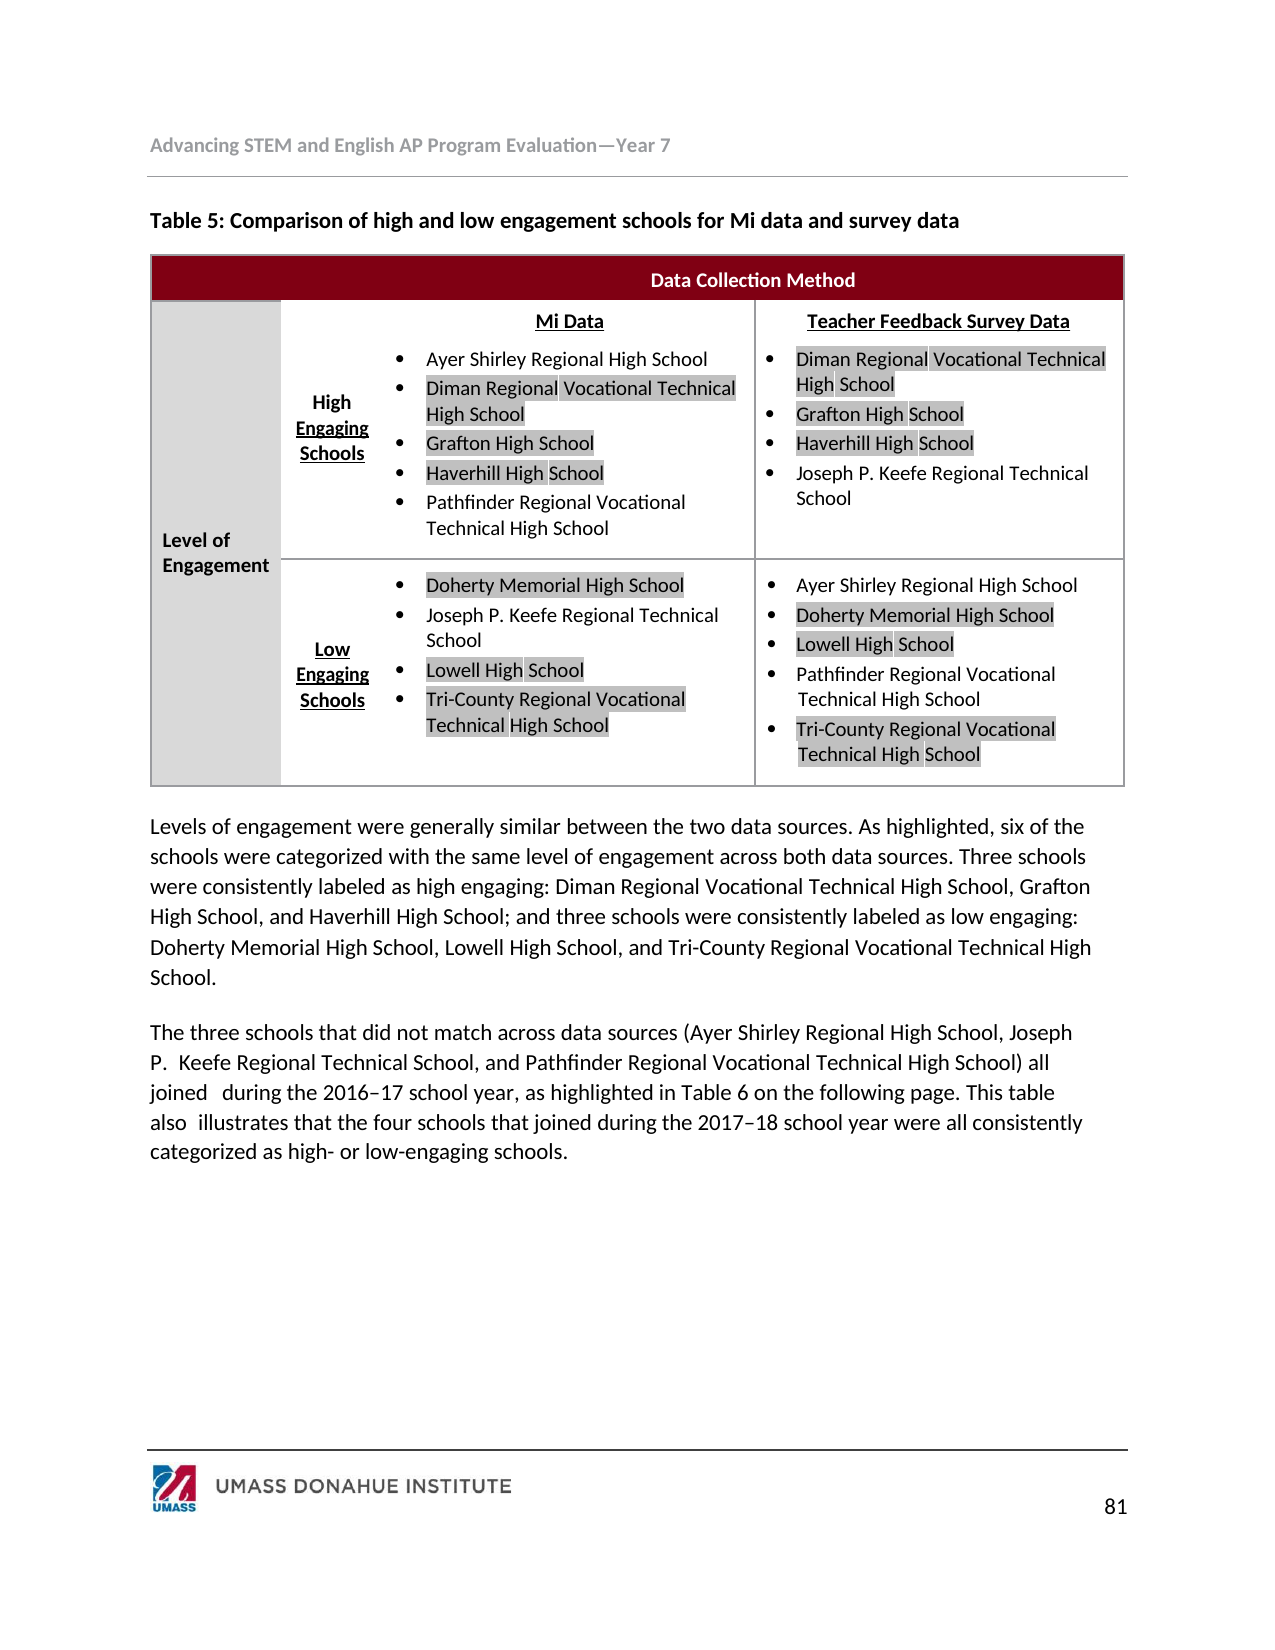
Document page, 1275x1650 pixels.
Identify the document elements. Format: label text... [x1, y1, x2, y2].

text The three schools that did not match across data sources (Ayer Shirley Regional High School, Joseph P. Keefe Regional Technical School, and Pathfinder Regional Vocational Technical High School) all joined during the 2016–17 school year, as highlighted in Table 6 on the following page. This table also illustrates that the four schools that joined during the 2017–18 school year were all consistently categorized as high- or low-engaging schools. [150, 1018, 1094, 1166]
subtitle Table 5: Comparison of high and low engagement schools for Mi data and survey data [150, 206, 1139, 234]
table_cell Teacher Feedback Survey Data Diman Regional Vocational Technical High School Grafton High School Haverhill High School Joseph P. Keefe Regional Technical School [756, 300, 1123, 557]
table_cell Level of Engagement [152, 302, 281, 785]
picture [150, 1462, 512, 1514]
table_cell Doherty Memorial High School Joseph P. Keefe Regional Technical School Lowell High School Tri-County Regional Vocational Technical High School [383, 560, 754, 785]
table_cell Ayer Shirley Regional High School Doherty Memorial High School Lowell High School Pathfinder Regional Vocational Technical High School Tri-County Regional Vocational Technical High School [756, 560, 1123, 785]
table_cell High Engaging Schools [281, 300, 383, 557]
table_header Data Collection Method [152, 256, 1123, 300]
text Levels of engagement were generally similar between the two data sources. As highlighted, six of the schools were categorized with the same level of engagement across both data sources. Three schools were consistently labeled as high engaging: Diman Regional Vocational Technical High School, Grafton High School, and Haverhill High School; and three schools were consistently labeled as low engaging: Doherty Memorial High School, Lowell High School, and Tri-County Regional Vocational Technical High School. [150, 812, 1117, 991]
table_cell Low Engaging Schools [281, 560, 383, 785]
table_cell Mi Data Ayer Shirley Regional High School Diman Regional Vocational Technical High School Grafton High School Haverhill High School Pathfinder Regional Vocational Technical High School [383, 300, 754, 557]
